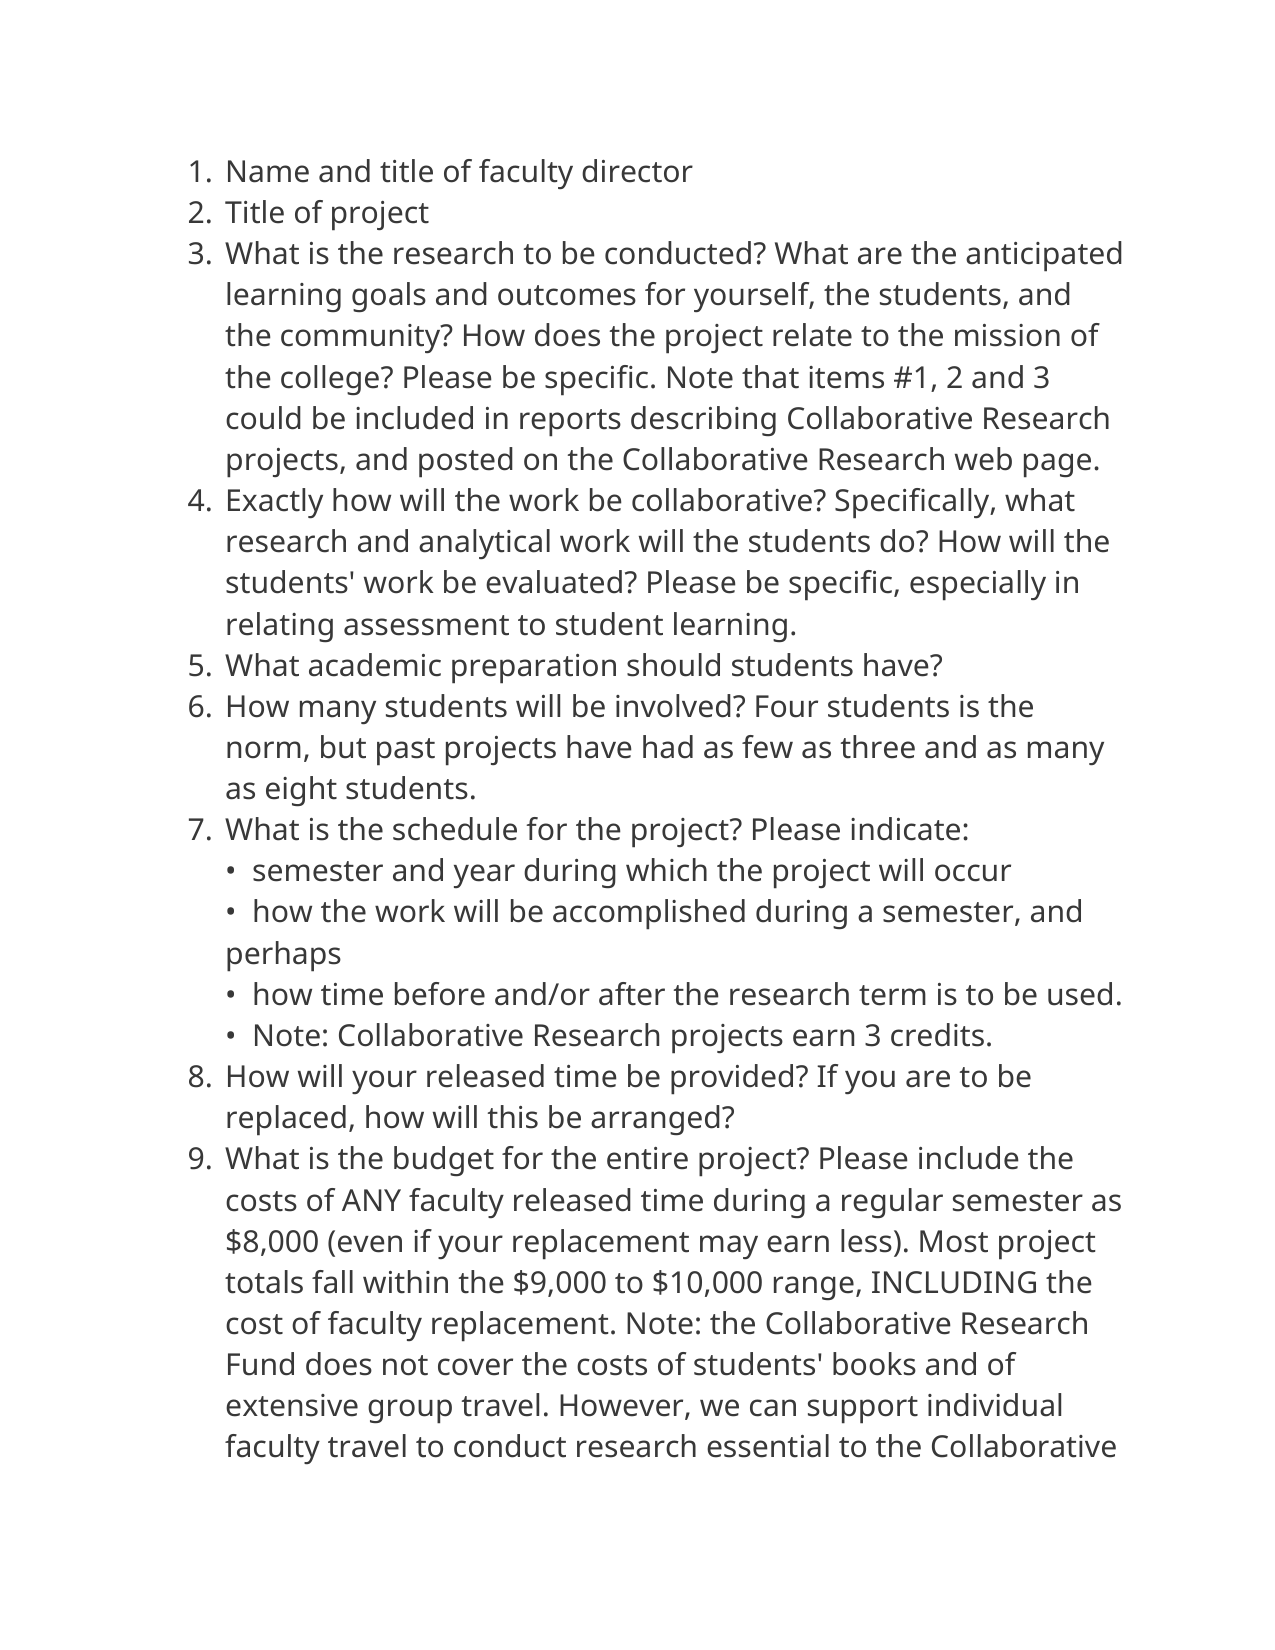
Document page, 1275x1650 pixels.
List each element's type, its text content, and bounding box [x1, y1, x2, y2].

list What academic preparation should students have? [187, 644, 1125, 685]
list What is the research to be conducted? What are the anticipated learning goals and outcomes for yourself, the students, and the community? How does the project relate to the mission of the college? Please be specific. Note that items #1, 2 and 3 could be included in reports describing Collaborative Research projects, and posted on the Collaborative Research web page. [187, 232, 1125, 479]
list Title of project [187, 191, 1125, 232]
list How many students will be involved? Four students is the norm, but past projects have had as few as three and as many as eight students. [187, 685, 1125, 808]
list Exactly how will the work be collaborative? Specifically, what research and analytical work will the students do? How will the students' work be evaluated? Please be specific, especially in relating assessment to student learning. [187, 479, 1125, 644]
list What is the schedule for the project? Please indicate: • semester and year during which the project will occur • how the work will be accomplished during a semester, and perhaps • how time before and/or after the research term is to be used. • Note: Collaborative Research projects earn 3 credits. [187, 808, 1125, 1055]
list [187, 1137, 1125, 1467]
list Name and title of faculty director [187, 150, 1125, 191]
list How will your released time be provided? If you are to be replaced, how will this be arranged? [187, 1055, 1125, 1137]
